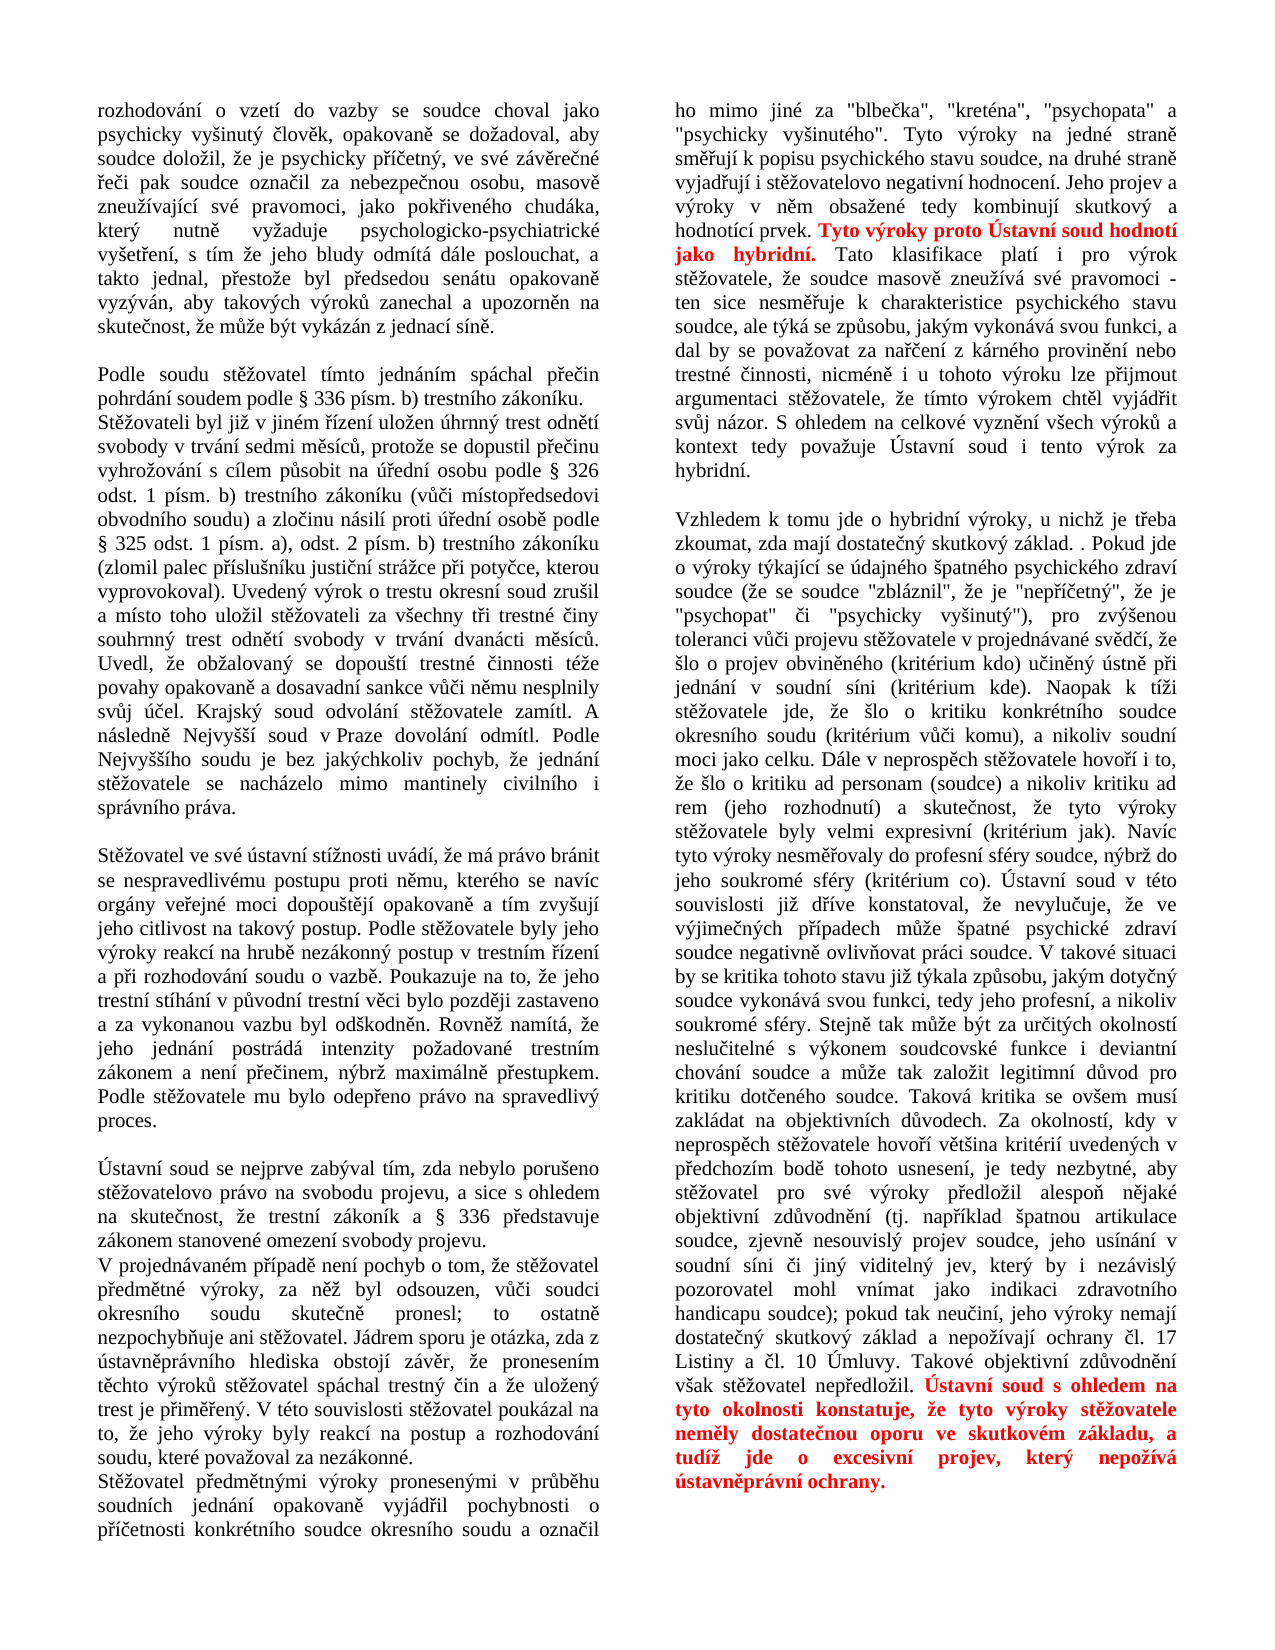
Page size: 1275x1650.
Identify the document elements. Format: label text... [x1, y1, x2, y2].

text Podle soudu stěžovatel tímto jednáním spáchal přečin pohrdání soudem podle § 336 písm. b) trestního zákoníku. [97, 362, 600, 410]
text Vzhledem k tomu jde o hybridní výroky, u nichž je třeba zkoumat, zda mají dostatečný skutkový základ. . Pokud jde o výroky týkající se údajného špatného psychického zdraví soudce (že se soudce "zbláznil", že je "nepříčetný", že je "psychopat" či "psychicky vyšinutý"), pro zvýšenou toleranci vůči projevu stěžovatele v projednávané svědčí, že šlo o projev obviněného (kritérium kdo) učiněný ústně při jednání v soudní síni (kritérium kde). Naopak k tíži stěžovatele jde, že šlo o kritiku konkrétního soudce okresního soudu (kritérium vůči komu), a nikoliv soudní moci jako celku. Dále v neprospěch stěžovatele hovoří i to, že šlo o kritiku ad personam (soudce) a nikoliv kritiku ad rem (jeho rozhodnutí) a skutečnost, že tyto výroky stěžovatele byly velmi expresivní (kritérium jak). Navíc tyto výroky nesměřovaly do profesní sféry soudce, nýbrž do jeho soukromé sféry (kritérium co). Ústavní soud v této souvislosti již dříve konstatoval, že nevylučuje, že ve výjimečných případech může špatné psychické zdraví soudce negativně ovlivňovat práci soudce. V takové situaci by se kritika tohoto stavu již týkala způsobu, jakým dotyčný soudce vykonává svou funkci, tedy jeho profesní, a nikoliv soukromé sféry. Stejně tak může být za určitých okolností neslučitelné s výkonem soudcovské funkce i deviantní chování soudce a může tak založit legitimní důvod pro kritiku dotčeného soudce. Taková kritika se ovšem musí zakládat na objektivních důvodech. Za okolností, kdy v neprospěch stěžovatele hovoří většina kritérií uvedených v předchozím bodě tohoto usnesení, je tedy nezbytné, aby stěžovatel pro své výroky předložil alespoň nějaké objektivní zdůvodnění (tj. například špatnou artikulace soudce, zjevně nesouvislý projev soudce, jeho usínání v soudní síni či jiný viditelný jev, který by i nezávislý pozorovatel mohl vnímat jako indikaci zdravotního handicapu soudce); pokud tak neučiní, jeho výroky nemají dostatečný skutkový základ a nepožívají ochrany čl. 17 Listiny a čl. 10 Úmluvy. Takové objektivní zdůvodnění však stěžovatel nepředložil. Ústavní soud s ohledem na tyto okolnosti konstatuje, že tyto výroky stěžovatele neměly dostatečnou oporu ve skutkovém základu, a tudíž jde o excesivní projev, který nepožívá ústavněprávní ochrany. [675, 507, 1177, 1493]
text Stěžovateli byl již v jiném řízení uložen úhrnný trest odnětí svobody v trvání sedmi měsíců, protože se dopustil přečinu vyhrožování s cílem působit na úřední osobu podle § 326 odst. 1 písm. b) trestního zákoníku (vůči místopředsedovi obvodního soudu) a zločinu násilí proti úřední osobě podle § 325 odst. 1 písm. a), odst. 2 písm. b) trestního zákoníku (zlomil palec příslušníku justiční strážce při potyčce, kterou vyprovokoval). Uvedený výrok o trestu okresní soud zrušil a místo toho uložil stěžovateli za všechny tři trestné činy souhrnný trest odnětí svobody v trvání dvanácti měsíců. Uvedl, že obžalovaný se dopouští trestné činnosti téže povahy opakovaně a dosavadní sankce vůči němu nesplnily svůj účel. Krajský soud odvolání stěžovatele zamítl. A následně Nejvyšší soud v Praze dovolání odmítl. Podle Nejvyššího soudu je bez jakýchkoliv pochyb, že jednání stěžovatele se nacházelo mimo mantinely civilního i správního práva. [97, 410, 600, 819]
text V projednávaném případě není pochyb o tom, že stěžovatel předmětné výroky, za něž byl odsouzen, vůči soudci okresního soudu skutečně pronesl; to ostatně nezpochybňuje ani stěžovatel. Jádrem sporu je otázka, zda z ústavněprávního hlediska obstojí závěr, že pronesením těchto výroků stěžovatel spáchal trestný čin a že uložený trest je přiměřený. V této souvislosti stěžovatel poukázal na to, že jeho výroky byly reakcí na postup a rozhodování soudu, které považoval za nezákonné. [97, 1252, 600, 1469]
text Ústavní soud se nejprve zabýval tím, zda nebylo porušeno stěžovatelovo právo na svobodu projevu, a sice s ohledem na skutečnost, že trestní zákoník a § 336 představuje zákonem stanovené omezení svobody projevu. [97, 1156, 600, 1252]
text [97, 97, 600, 338]
text Stěžovatel ve své ústavní stížnosti uvádí, že má právo bránit se nespravedlivému postupu proti němu, kterého se navíc orgány veřejné moci dopouštějí opakovaně a tím zvyšují jeho citlivost na takový postup. Podle stěžovatele byly jeho výroky reakcí na hrubě nezákonný postup v trestním řízení a při rozhodování soudu o vazbě. Poukazuje na to, že jeho trestní stíhání v původní trestní věci bylo později zastaveno a za vykonanou vazbu byl odškodněn. Rovněž namítá, že jeho jednání postrádá intenzity požadované trestním zákonem a není přečinem, nýbrž maximálně přestupkem. Podle stěžovatele mu bylo odepřeno právo na spravedlivý proces. [97, 843, 600, 1132]
text Stěžovatel předmětnými výroky pronesenými v průběhu soudních jednání opakovaně vyjádřil pochybnosti o příčetnosti konkrétního soudce okresního soudu a označil ho mimo jiné za "blbečka", "kreténa", "psychopata" a "psychicky vyšinutého". Tyto výroky na jedné straně směřují k popisu psychického stavu soudce, na druhé straně vyjadřují i stěžovatelovo negativní hodnocení. Jeho projev a výroky v něm obsažené tedy kombinují skutkový a hodnotící prvek. Tyto výroky proto Ústavní soud hodnotí jako hybridní. Tato klasifikace platí i pro výrok stěžovatele, že soudce masově zneužívá své pravomoci - ten sice nesměřuje k charakteristice psychického stavu soudce, ale týká se způsobu, jakým vykonává svou funkci, a dal by se považovat za nařčení z kárného provinění nebo trestné činnosti, nicméně i u tohoto výroku lze přijmout argumentaci stěžovatele, že tímto výrokem chtěl vyjádřit svůj názor. S ohledem na celkové vyznění všech výroků a kontext tedy považuje Ústavní soud i tento výrok za hybridní. [675, 97, 1177, 482]
